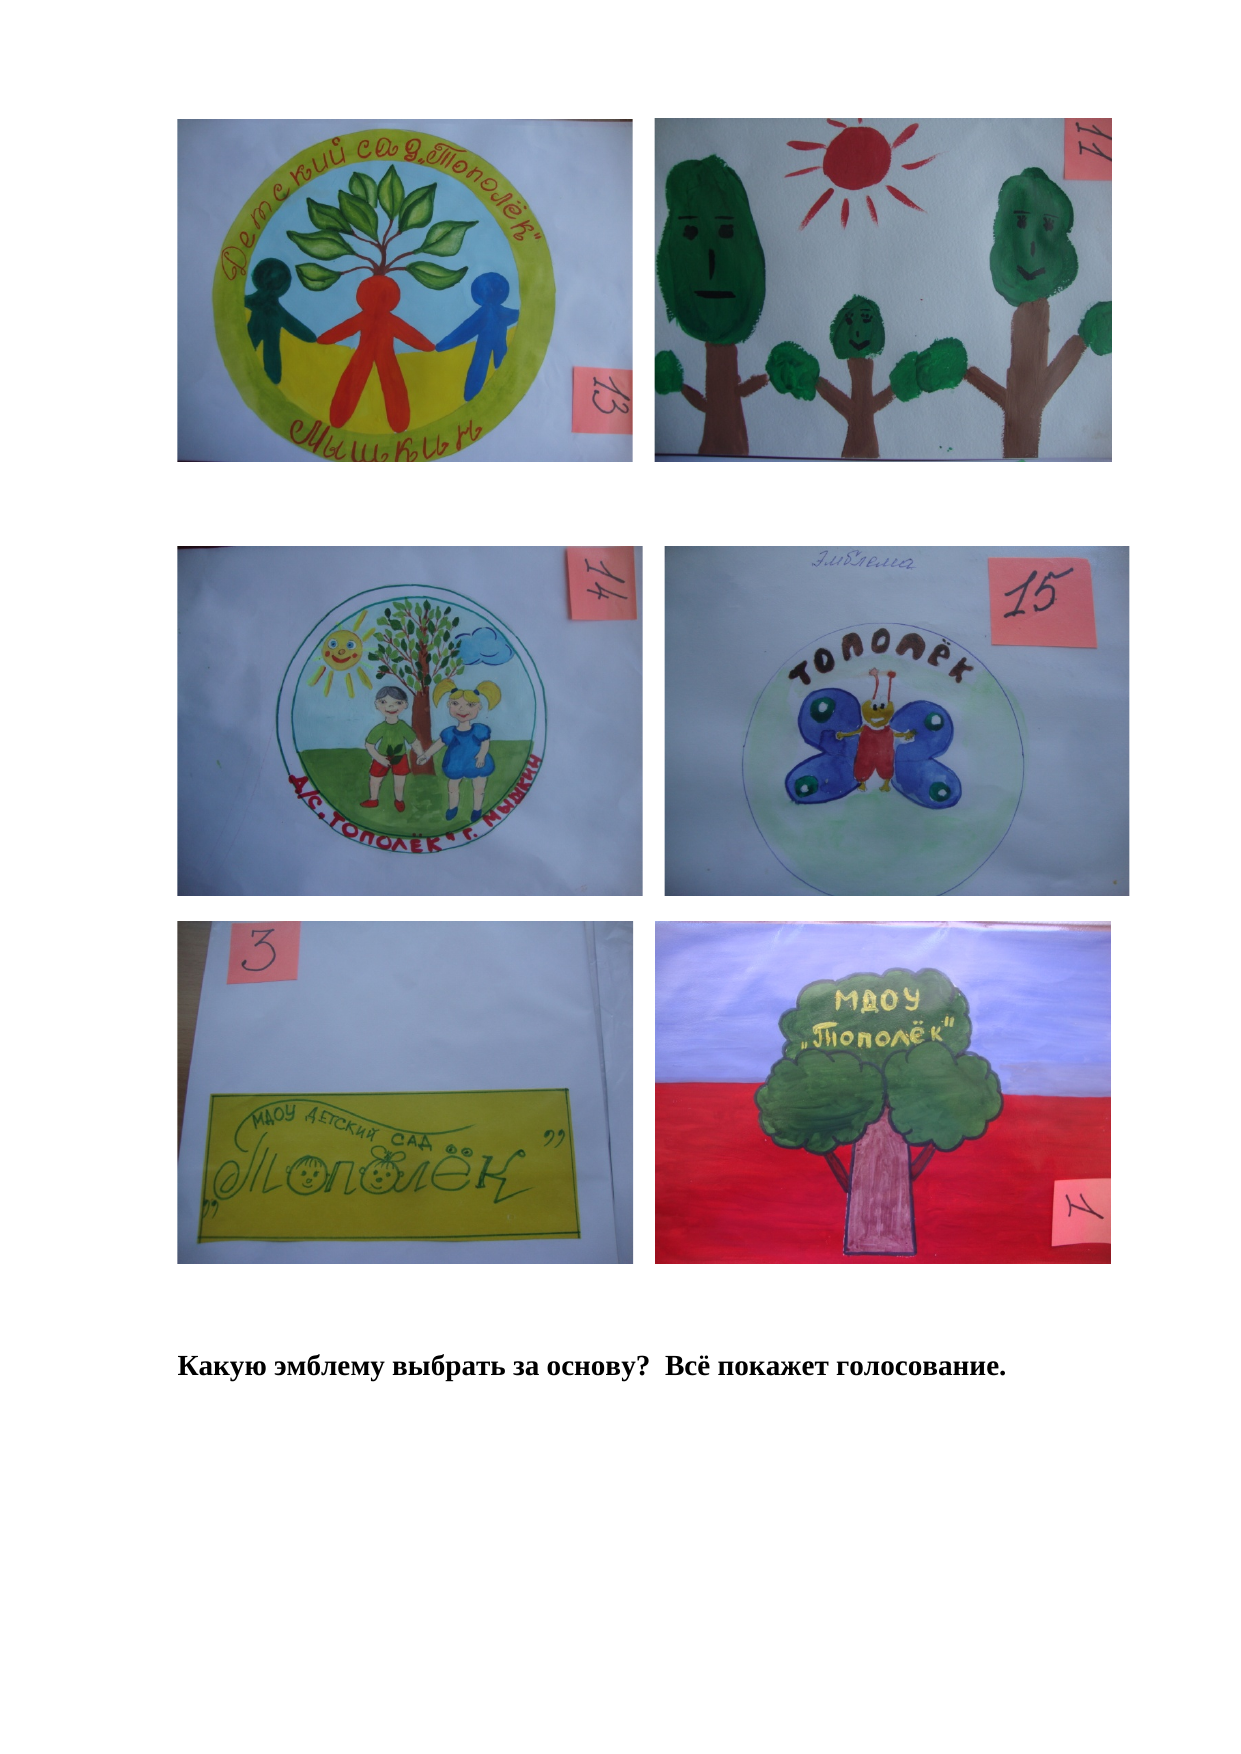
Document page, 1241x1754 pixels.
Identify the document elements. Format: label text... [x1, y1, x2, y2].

picture [654, 118, 1112, 462]
picture [664, 546, 1130, 896]
picture [177, 921, 634, 1264]
picture [177, 546, 643, 896]
picture [177, 119, 633, 462]
text Какую эмблему выбрать за основу? Всё покажет голосование. [177, 1348, 1152, 1382]
picture [655, 921, 1111, 1264]
